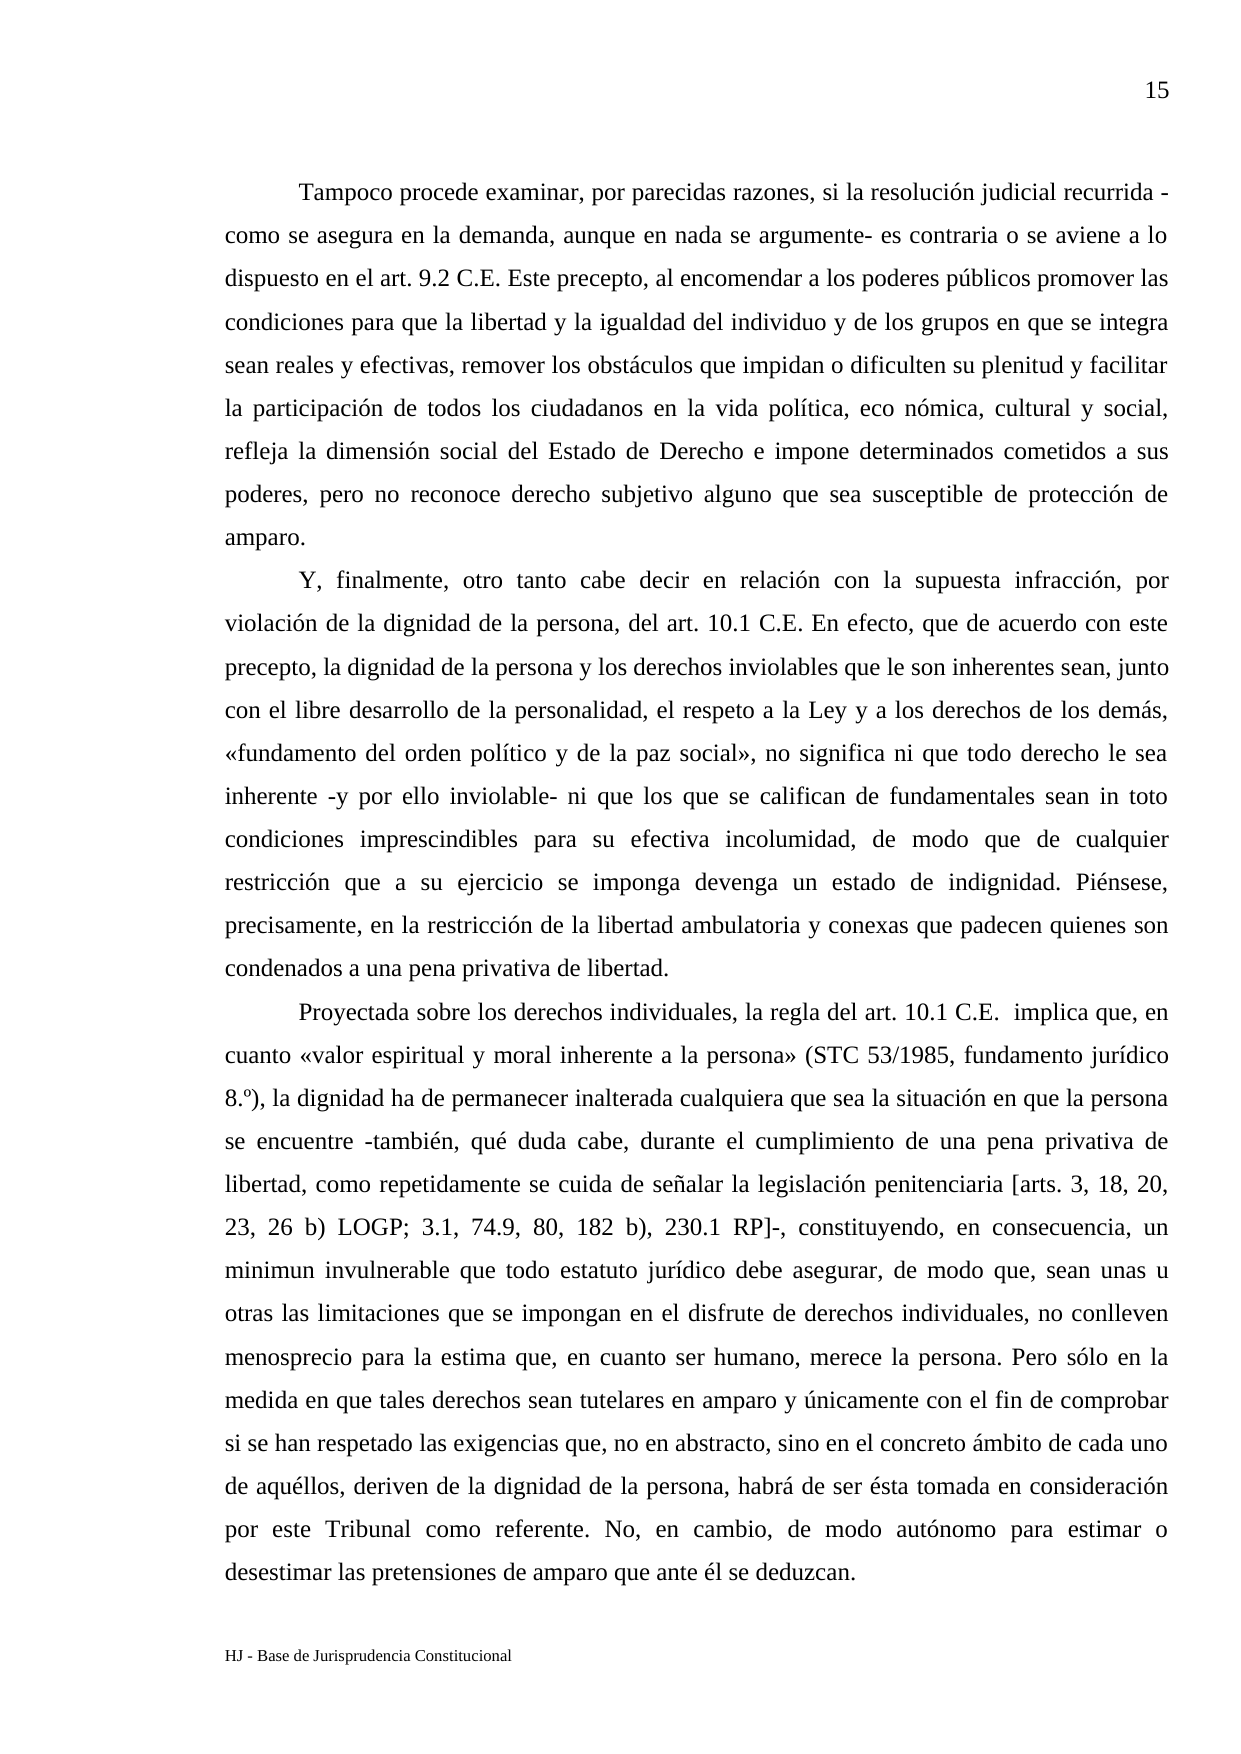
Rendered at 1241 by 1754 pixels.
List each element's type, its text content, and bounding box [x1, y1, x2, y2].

text Tampoco procede examinar, por parecidas razones, si la resolución judicial recurrida -como se asegura en la demanda, aunque en nada se argumente- es contraria o se aviene a lo dispuesto en el art. 9.2 C.E. Este precepto, al encomendar a los poderes públicos promover las condiciones para que la libertad y la igualdad del individuo y de los grupos en que se integra sean reales y efectivas, remover los obstáculos que impidan o dificulten su plenitud y facilitar la participación de todos los ciudadanos en la vida política, eco nómica, cultural y social, refleja la dimensión social del Estado de Derecho e impone determinados cometidos a sus poderes, pero no reconoce derecho subjetivo alguno que sea susceptible de protección de amparo. [224, 177, 1169, 551]
text Proyectada sobre los derechos individuales, la regla del art. 10.1 C.E. implica que, en cuanto «valor espiritual y moral inherente a la persona» (STC 53/1985, fundamento jurídico 8.º), la dignidad ha de permanecer inalterada cualquiera que sea la situación en que la persona se encuentre -también, qué duda cabe, durante el cumplimiento de una pena privativa de libertad, como repetidamente se cuida de señalar la legislación penitenciaria [arts. 3, 18, 20, 23, 26 b) LOGP; 3.1, 74.9, 80, 182 b), 230.1 RP]-, constituyendo, en consecuencia, un minimun invulnerable que todo estatuto jurídico debe asegurar, de modo que, sean unas u otras las limitaciones que se impongan en el disfrute de derechos individuales, no conlleven menosprecio para la estima que, en cuanto ser humano, merece la persona. Pero sólo en la medida en que tales derechos sean tutelares en amparo y únicamente con el fin de comprobar si se han respetado las exigencias que, no en abstracto, sino en el concreto ámbito de cada uno de aquéllos, deriven de la dignidad de la persona, habrá de ser ésta tomada en consideración por este Tribunal como referente. No, en cambio, de modo autónomo para estimar o desestimar las pretensiones de amparo que ante él se deduzcan. [224, 997, 1169, 1586]
text Y, finalmente, otro tanto cabe decir en relación con la supuesta infracción, por violación de la dignidad de la persona, del art. 10.1 C.E. En efecto, que de acuerdo con este precepto, la dignidad de la persona y los derechos inviolables que le son inherentes sean, junto con el libre desarrollo de la personalidad, el respeto a la Ley y a los derechos de los demás, «fundamento del orden político y de la paz social», no significa ni que todo derecho le sea inherente -y por ello inviolable- ni que los que se califican de fundamentales sean in toto condiciones imprescindibles para su efectiva incolumidad, de modo que de cualquier restricción que a su ejercicio se imponga devenga un estado de indignidad. Piénsese, precisamente, en la restricción de la libertad ambulatoria y conexas que padecen quienes son condenados a una pena privativa de libertad. [224, 565, 1169, 982]
